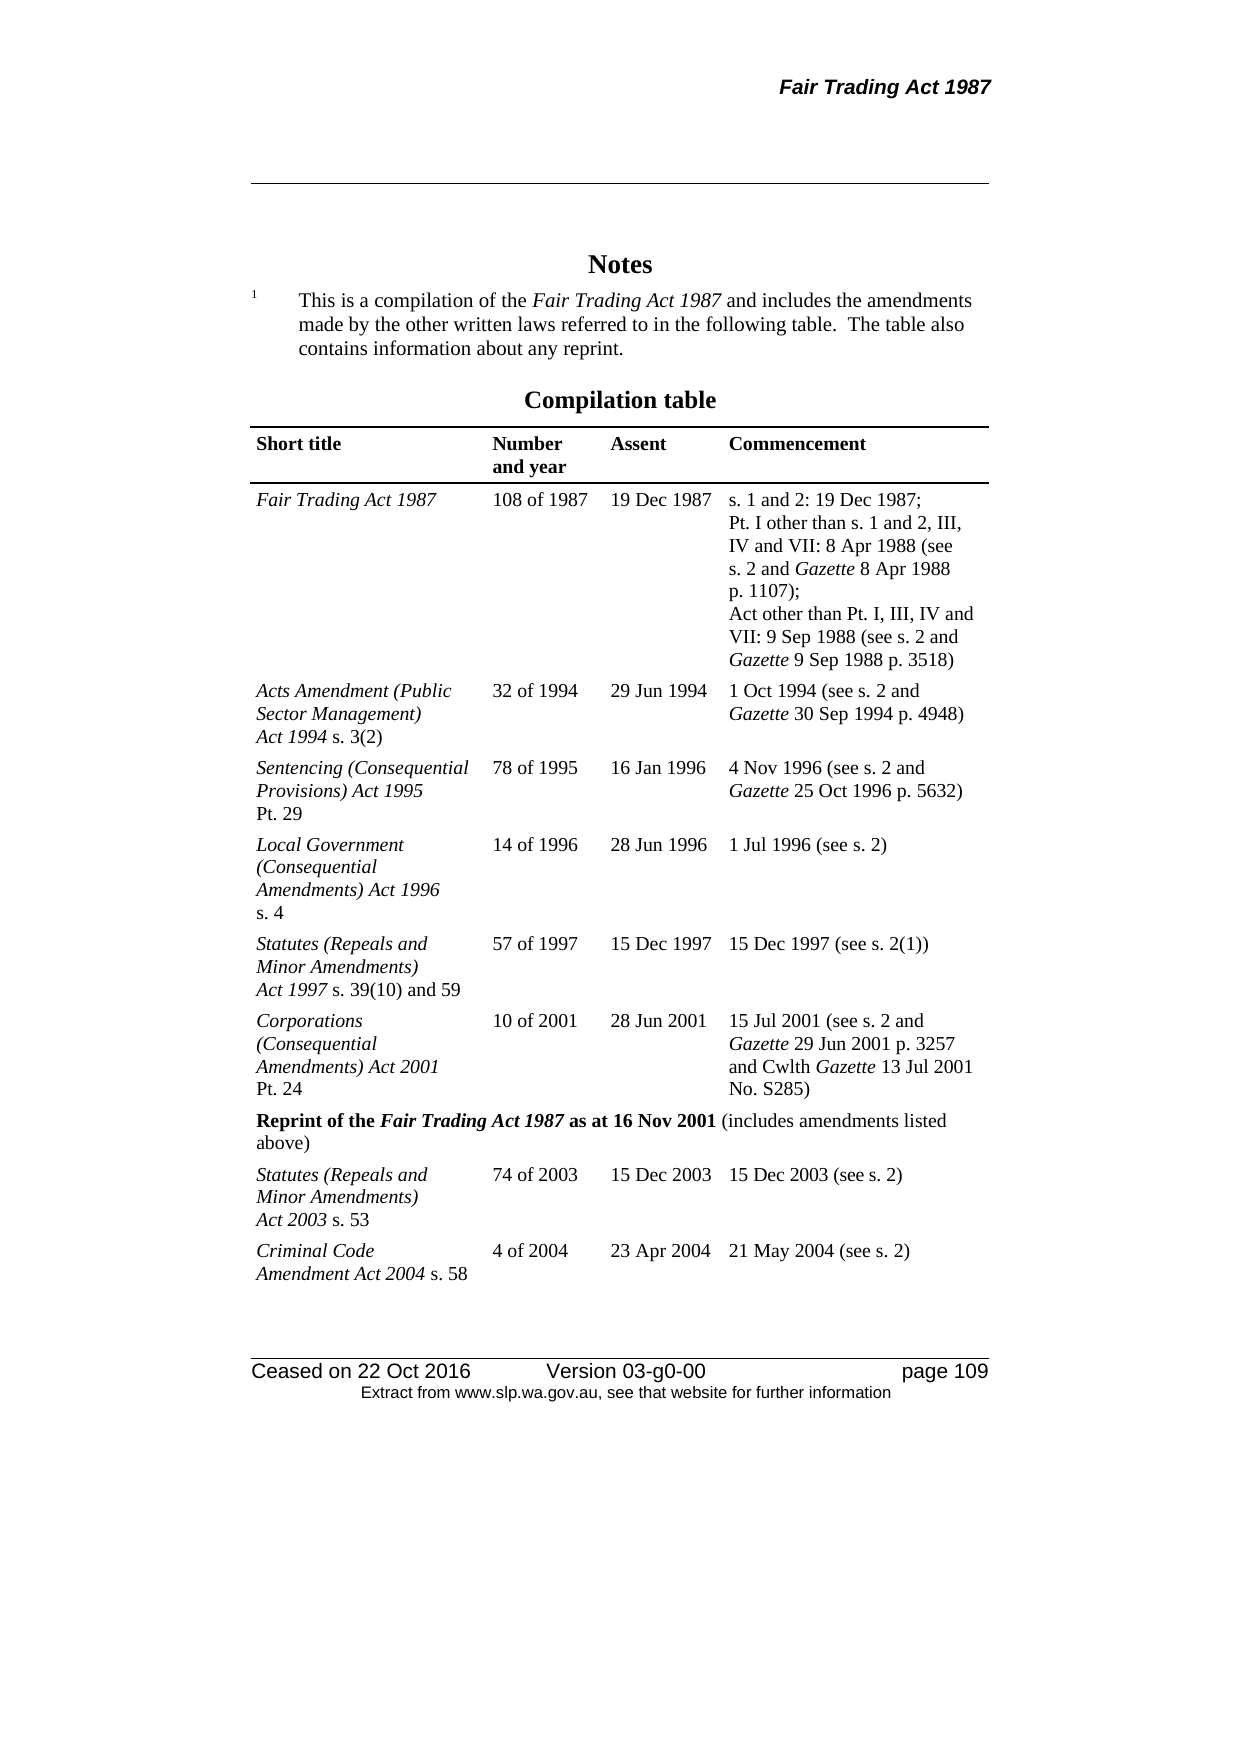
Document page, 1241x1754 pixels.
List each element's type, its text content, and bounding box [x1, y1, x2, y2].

subtitle Notes [251, 248, 989, 279]
table_cell Fair Trading Act 1987 [250, 484, 486, 675]
subtitle Compilation table [251, 385, 989, 413]
table_cell 10 of 2001 [486, 1005, 604, 1104]
table_header Number and year [486, 428, 604, 482]
table_cell 28 Jun 1996 [605, 829, 723, 928]
table_cell 15 Jul 2001 (see s. 2 and Gazette 29 Jun 2001 p. 3257 and Cwlth Gazette 13 Jul 2001 No. S285) [723, 1005, 988, 1104]
table_cell 78 of 1995 [486, 752, 604, 828]
table_cell 108 of 1987 [486, 484, 604, 675]
table_cell 4 Nov 1996 (see s. 2 and Gazette 25 Oct 1996 p. 5632) [723, 752, 988, 828]
table_cell 29 Jun 1994 [605, 675, 723, 752]
table_cell 1 Jul 1996 (see s. 2) [723, 829, 988, 928]
table_cell Corporations (Consequential Amendments) Act 2001 Pt. 24 [250, 1005, 486, 1104]
table_cell 21 May 2004 (see s. 2) [723, 1235, 988, 1289]
table_cell 74 of 2003 [486, 1158, 604, 1235]
table_cell Acts Amendment (Public Sector Management) Act 1994 s. 3(2) [250, 675, 486, 752]
table_cell 15 Dec 1997 [605, 928, 723, 1005]
table_cell 4 of 2004 [486, 1235, 604, 1289]
table_cell 23 Apr 2004 [605, 1235, 723, 1289]
table_cell 16 Jan 1996 [605, 752, 723, 828]
table_header Commencement [723, 428, 988, 482]
table_cell Local Government (Consequential Amendments) Act 1996 s. 4 [250, 829, 486, 928]
table_header Short title [250, 428, 486, 482]
table_cell 19 Dec 1987 [605, 484, 723, 675]
text 1 This is a compilation of the Fair Trading Act 1987 and includes the amendments made by the other written laws referred to in the following table. The table also contains information about any reprint. [251, 287, 989, 360]
table_cell Reprint of the Fair Trading Act 1987 as at 16 Nov 2001 (includes amendments listed above) [250, 1104, 988, 1158]
table_cell Statutes (Repeals and Minor Amendments) Act 2003 s. 53 [250, 1158, 486, 1235]
table_cell 1 Oct 1994 (see s. 2 and Gazette 30 Sep 1994 p. 4948) [723, 675, 988, 752]
table_cell 28 Jun 2001 [605, 1005, 723, 1104]
table_cell 14 of 1996 [486, 829, 604, 928]
table_cell Criminal Code Amendment Act 2004 s. 58 [250, 1235, 486, 1289]
table_cell s. 1 and 2: 19 Dec 1987; Pt. I other than s. 1 and 2, III, IV and VII: 8 Apr 1988 (see s. 2 and Gazette 8 Apr 1988 p. 1107); Act other than Pt. I, III, IV and VII: 9 Sep 1988 (see s. 2 and Gazette 9 Sep 1988 p. 3518) [723, 484, 988, 675]
table_cell 15 Dec 1997 (see s. 2(1)) [723, 928, 988, 1005]
table_cell 15 Dec 2003 [605, 1158, 723, 1235]
table_cell Statutes (Repeals and Minor Amendments) Act 1997 s. 39(10) and 59 [250, 928, 486, 1005]
table_cell 32 of 1994 [486, 675, 604, 752]
table_cell Sentencing (Consequential Provisions) Act 1995 Pt. 29 [250, 752, 486, 828]
table_cell 57 of 1997 [486, 928, 604, 1005]
table_cell 15 Dec 2003 (see s. 2) [723, 1158, 988, 1235]
table_header Assent [605, 428, 723, 482]
